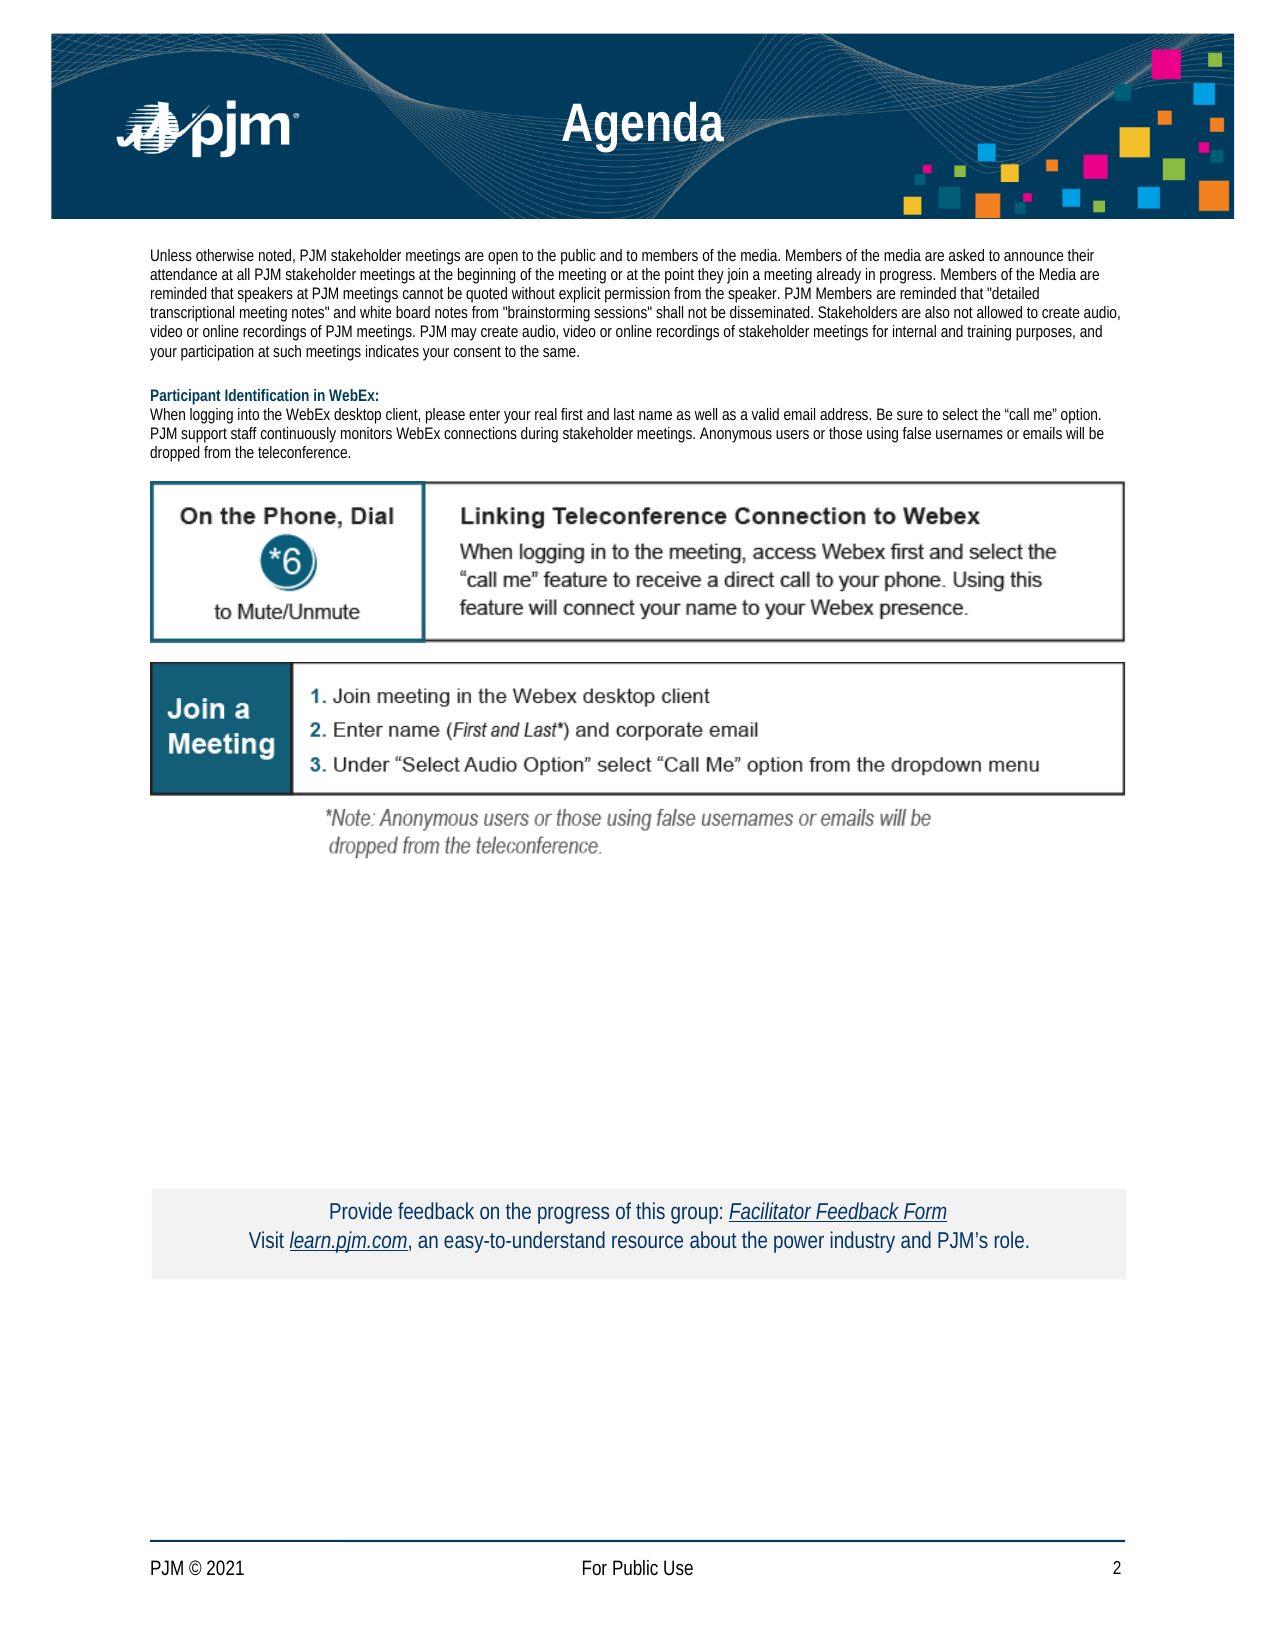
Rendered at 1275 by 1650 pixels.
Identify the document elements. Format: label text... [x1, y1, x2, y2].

subtitle Participant Identification in WebEx: [150, 386, 1125, 405]
picture [150, 481, 1125, 643]
text When logging into the WebEx desktop client, please enter your real first and last name as well as a valid email address. Be sure to select the “call me” option. [150, 405, 1125, 424]
text Unless otherwise noted, PJM stakeholder meetings are open to the public and to members of the media. Members of the media are asked to announce their attendance at all PJM stakeholder meetings at the beginning of the meeting or at the point they join a meeting already in progress. Members of the Media are reminded that speakers at PJM meetings cannot be quoted without explicit permission from the speaker. PJM Members are reminded that "detailed transcriptional meeting notes" and white board notes from "brainstorming sessions" shall not be disseminated. Stakeholders are also not allowed to create audio, video or online recordings of PJM meetings. PJM may create audio, video or online recordings of stakeholder meetings for internal and training purposes, and your participation at such meetings indicates your consent to the same. [150, 246, 1125, 361]
text PJM support staff continuously monitors WebEx connections during stakeholder meetings. Anonymous users or those using false usernames or emails will be dropped from the teleconference. [150, 424, 1125, 462]
picture [150, 662, 1125, 862]
picture [51, 32, 1235, 219]
